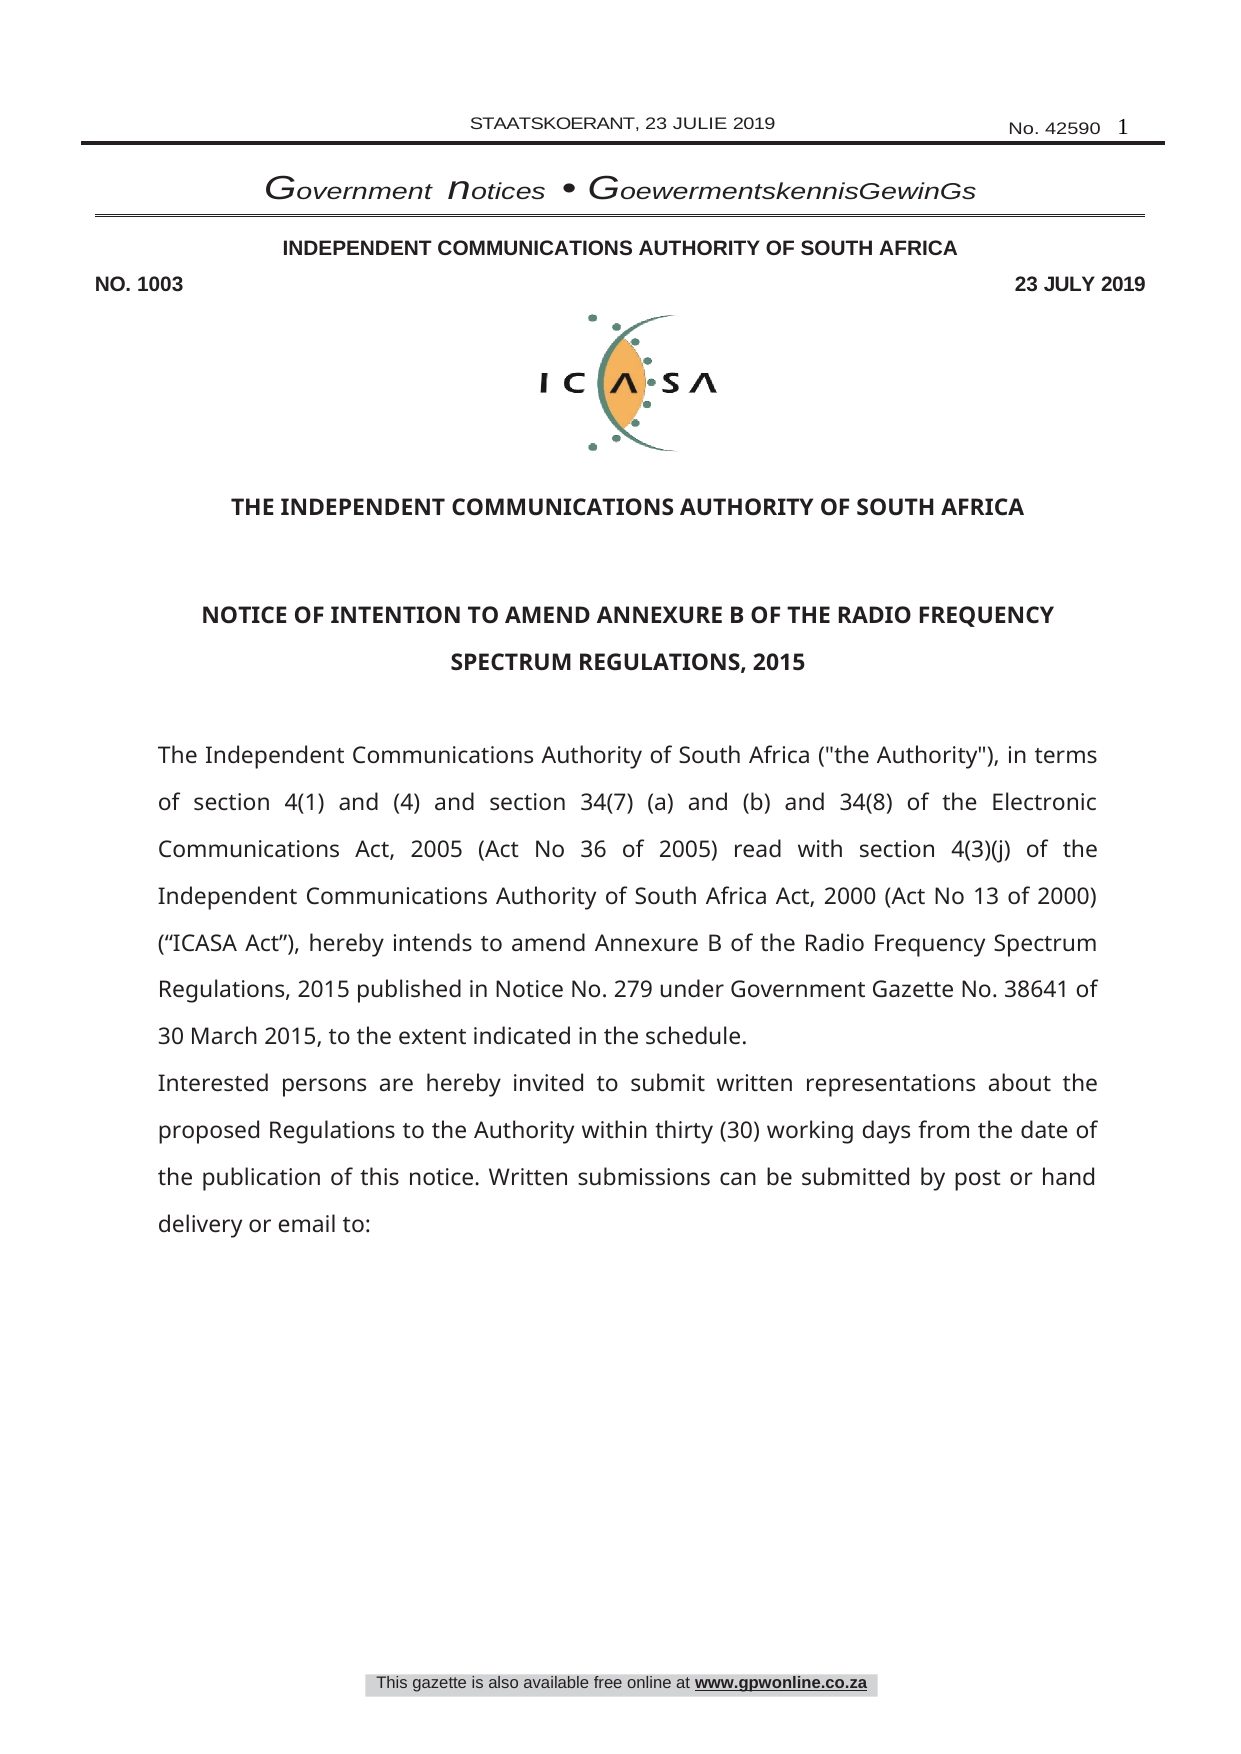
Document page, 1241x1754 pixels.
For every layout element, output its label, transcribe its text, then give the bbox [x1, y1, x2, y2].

text NOTICE OF INTENTION TO AMEND ANNEXURE B OF THE RADIO FREQUENCY SPECTRUM REGULATIONS, 2015 [172, 599, 1084, 677]
subtitle THE INDEPENDENT COMMUNICATIONS AUTHORITY OF SOUTH AFRICA [172, 491, 1084, 522]
text NO. 1003 23 JULY 2019 [69, 271, 1172, 295]
text The Independent Communications Authority of South Africa ("the Authority"), in terms of section 4(1) and (4) and section 34(7) (a) and (b) and 34(8) of the Electronic Communications Act, 2005 (Act No 36 of 2005) read with section 4(3)(j) of the Independent Communications Authority of South Africa Act, 2000 (Act No 13 of 2000) (“ICASA Act”), hereby intends to amend Annexure B of the Radio Frequency Spectrum Regulations, 2015 published in Notice No. 279 under Government Gazette No. 38641 of 30 March 2015, to the extent indicated in the schedule. [158, 739, 1099, 1052]
text Government notices • GoewermentskennisGewinGs [69, 168, 1172, 206]
text Interested persons are hereby invited to submit written representations about the proposed Regulations to the Authority within thirty (30) working days from the date of the publication of this notice. Written submissions can be submitted by post or hand delivery or email to: [158, 1067, 1098, 1239]
text INDEPENDENT COMMUNICATIONS AUTHORITY OF SOUTH AFRICA [69, 236, 1172, 260]
picture [522, 307, 735, 459]
